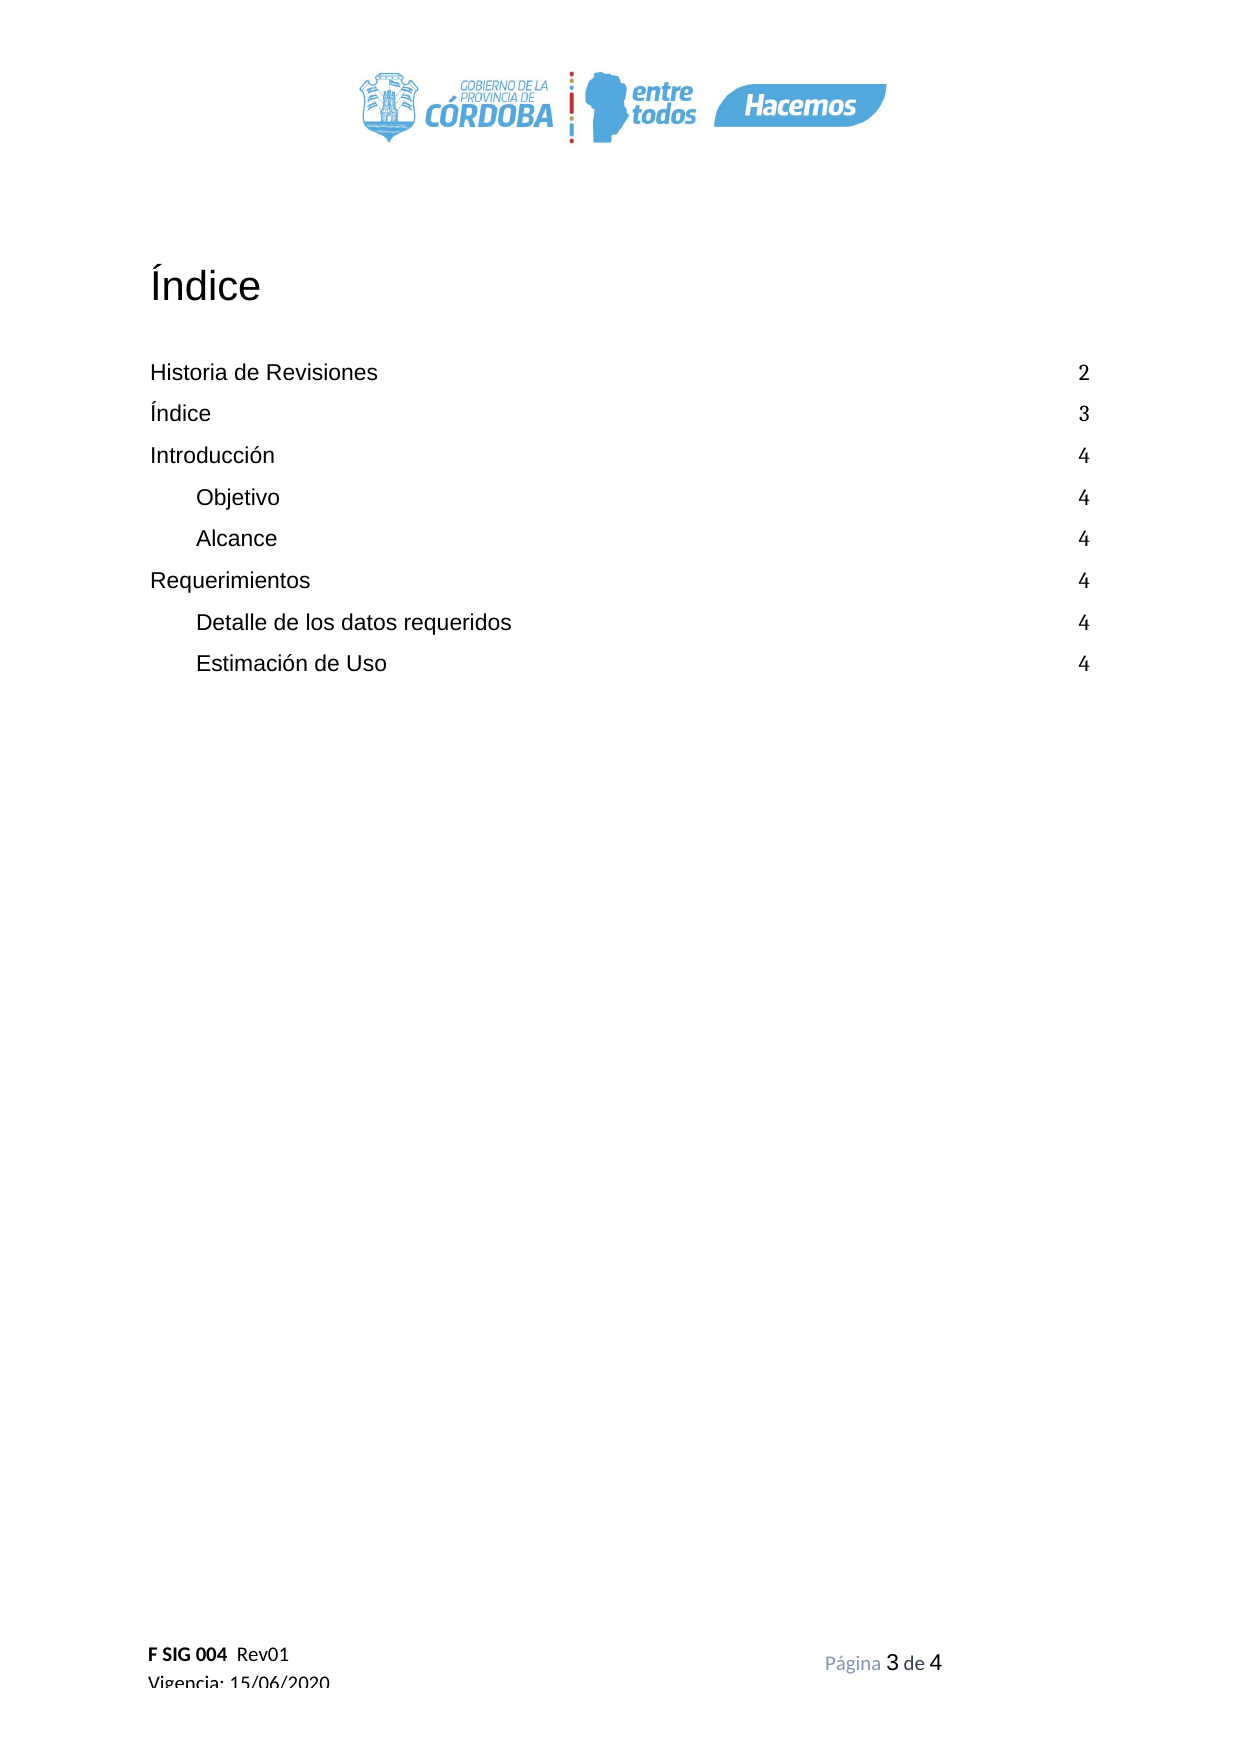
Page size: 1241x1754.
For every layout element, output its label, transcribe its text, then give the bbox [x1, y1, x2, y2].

subtitle Índice [150, 261, 1090, 309]
picture [350, 60, 890, 155]
